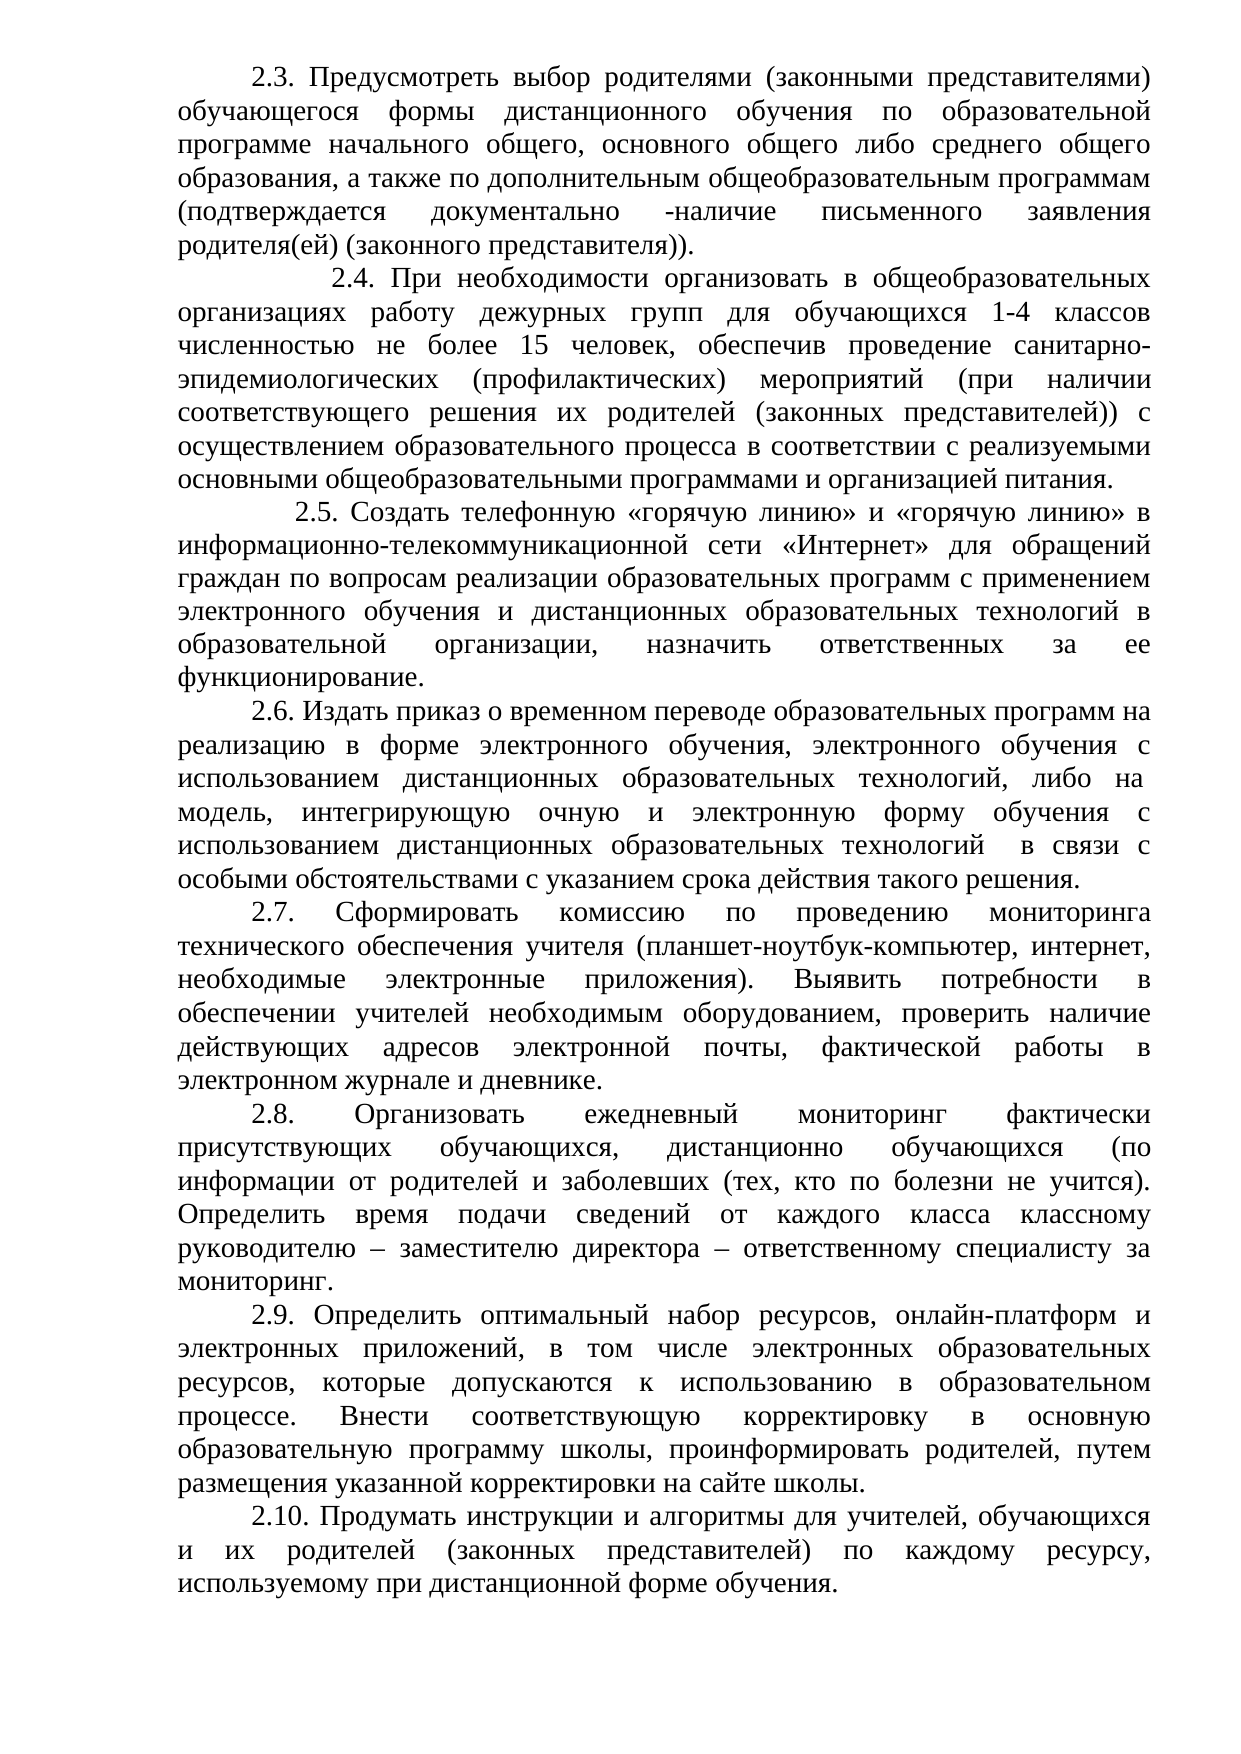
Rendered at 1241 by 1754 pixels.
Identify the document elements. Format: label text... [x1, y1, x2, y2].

text 2.4. При необходимости организовать в общеобразовательных организациях работу дежурных групп для обучающихся 1-4 классов численностью не более 15 человек, обеспечив проведение санитарно- эпидемиологических (профилактических) мероприятий (при наличии соответствующего решения их родителей (законных представителей)) с осуществлением образовательного процесса в соответствии с реализуемыми основными общеобразовательными программами и организацией питания. [177, 260, 1152, 495]
text 2.6. Издать приказ о временном переводе образовательных программ на реализацию в форме электронного обучения, электронного обучения с использованием дистанционных образовательных технологий, либо на модель, интегрирующую очную и электронную форму обучения с использованием дистанционных образовательных технологий в связи с особыми обстоятельствами с указанием срока действия такого решения. [177, 693, 1152, 894]
text 2.8. Организовать ежедневный мониторинг фактически присутствующих обучающихся, дистанционно обучающихся (по информации от родителей и заболевших (тех, кто по болезни не учится). Определить время подачи сведений от каждого класса классному руководителю – заместителю директора – ответственному специалисту за мониторинг. [177, 1096, 1152, 1297]
text 2.10. Продумать инструкции и алгоритмы для учителей, обучающихся и их родителей (законных представителей) по каждому ресурсу, используемому при дистанционной форме обучения. [177, 1498, 1152, 1599]
text 2.9. Определить оптимальный набор ресурсов, онлайн-платформ и электронных приложений, в том числе электронных образовательных ресурсов, которые допускаются к использованию в образовательном процессе. Внести соответствующую корректировку в основную образовательную программу школы, проинформировать родителей, путем размещения указанной корректировки на сайте школы. [177, 1297, 1152, 1498]
text 2.3. Предусмотреть выбор родителями (законными представителями) обучающегося формы дистанционного обучения по образовательной программе начального общего, основного общего либо среднего общего образования, а также по дополнительным общеобразовательным программам (подтверждается документально -наличие письменного заявления родителя(ей) (законного представителя)). [177, 59, 1152, 260]
text 2.7. Сформировать комиссию по проведению мониторинга технического обеспечения учителя (планшет-ноутбук-компьютер, интернет, необходимые электронные приложения). Выявить потребности в обеспечении учителей необходимым оборудованием, проверить наличие действующих адресов электронной почты, фактической работы в электронном журнале и дневнике. [177, 894, 1152, 1096]
text 2.5. Создать телефонную «горячую линию» и «горячую линию» в информационно-телекоммуникационной сети «Интернет» для обращений граждан по вопросам реализации образовательных программ с применением электронного обучения и дистанционных образовательных технологий в образовательной организации, назначить ответственных за ее функционирование. [177, 495, 1152, 693]
